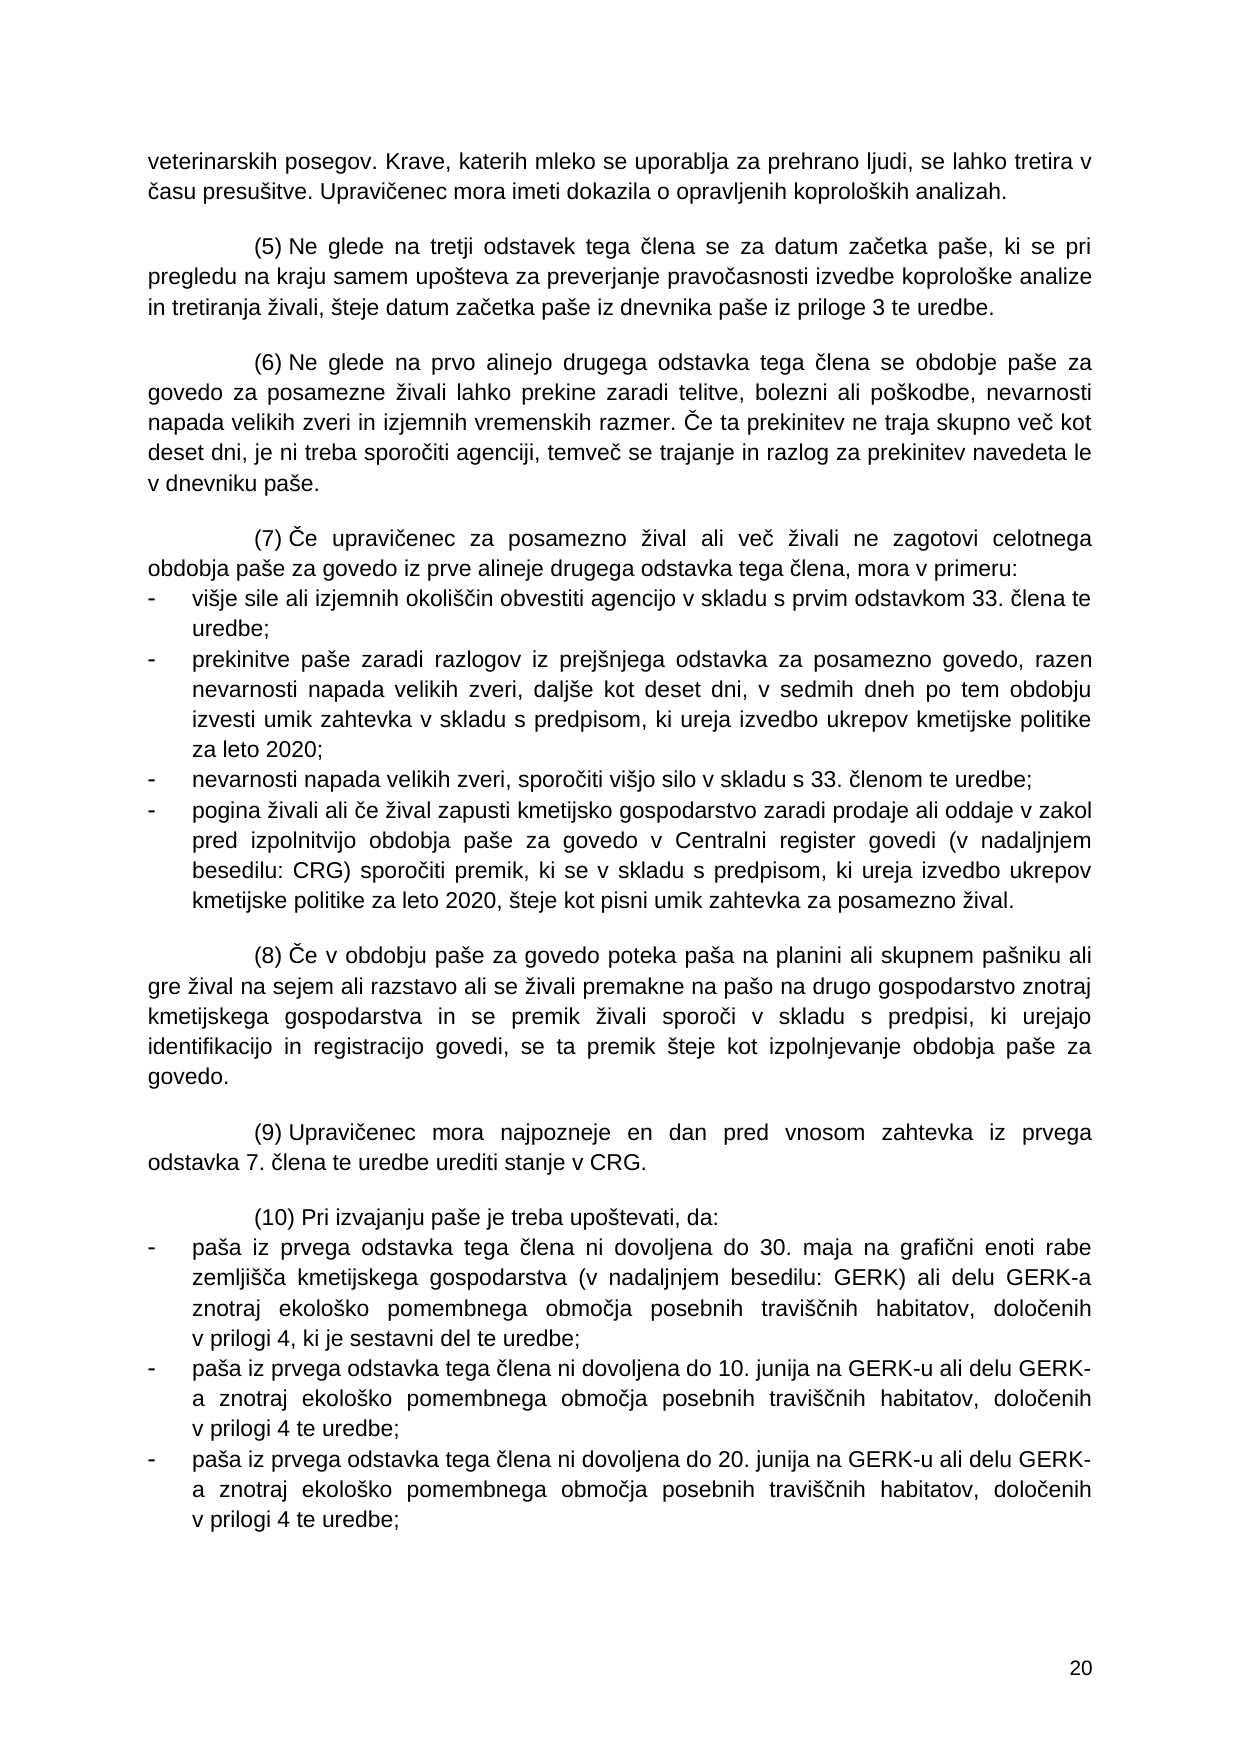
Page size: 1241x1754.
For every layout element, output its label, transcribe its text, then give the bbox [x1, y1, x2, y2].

list višje sile ali izjemnih okoliščin obvestiti agencijo v skladu s prvim odstavkom 33. člena te uredbe; [148, 585, 1093, 642]
list paša iz prvega odstavka tega člena ni dovoljena do 10. junija na GERK-u ali delu GERK-a znotraj ekološko pomembnega območja posebnih traviščnih habitatov, določenih v prilogi 4 te uredbe; [148, 1355, 1093, 1442]
text (6) Ne glede na prvo alinejo drugega odstavka tega člena se obdobje paše za govedo za posamezne živali lahko prekine zaradi telitve, bolezni ali poškodbe, nevarnosti napada velikih zveri in izjemnih vremenskih razmer. Če ta prekinitev ne traja skupno več kot deset dni, je ni treba sporočiti agenciji, temveč se trajanje in razlog za prekinitev navedeta le v dnevniku paše. [148, 349, 1093, 496]
list nevarnosti napada velikih zveri, sporočiti višjo silo v skladu s 33. členom te uredbe; [148, 766, 1093, 793]
text (10) Pri izvajanju paše je treba upoštevati, da: [148, 1204, 1093, 1230]
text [148, 148, 1093, 204]
list paša iz prvega odstavka tega člena ni dovoljena do 20. junija na GERK-u ali delu GERK-a znotraj ekološko pomembnega območja posebnih traviščnih habitatov, določenih v prilogi 4 te uredbe; [148, 1446, 1093, 1532]
text (8) Če v obdobju paše za govedo poteka paša na planini ali skupnem pašniku ali gre žival na sejem ali razstavo ali se živali premakne na pašo na drugo gospodarstvo znotraj kmetijskega gospodarstva in se premik živali sporoči v skladu s predpisi, ki urejajo identifikacijo in registracijo govedi, se ta premik šteje kot izpolnjevanje obdobja paše za govedo. [148, 942, 1093, 1089]
text (5) Ne glede na tretji odstavek tega člena se za datum začetka paše, ki se pri pregledu na kraju samem upošteva za preverjanje pravočasnosti izvedbe koprološke analize in tretiranja živali, šteje datum začetka paše iz dnevnika paše iz priloge 3 te uredbe. [148, 233, 1093, 320]
list prekinitve paše zaradi razlogov iz prejšnjega odstavka za posamezno govedo, razen nevarnosti napada velikih zveri, daljše kot deset dni, v sedmih dneh po tem obdobju izvesti umik zahtevka v skladu s predpisom, ki ureja izvedbo ukrepov kmetijske politike za leto 2020; [148, 646, 1093, 762]
list paša iz prvega odstavka tega člena ni dovoljena do 30. maja na grafični enoti rabe zemljišča kmetijskega gospodarstva (v nadaljnjem besedilu: GERK) ali delu GERK-a znotraj ekološko pomembnega območja posebnih traviščnih habitatov, določenih v prilogi 4, ki je sestavni del te uredbe; [148, 1234, 1093, 1351]
text (9) Upravičenec mora najpozneje en dan pred vnosom zahtevka iz prvega odstavka 7. člena te uredbe urediti stanje v CRG. [148, 1118, 1093, 1175]
text (7) Če upravičenec za posamezno žival ali več živali ne zagotovi celotnega obdobja paše za govedo iz prve alineje drugega odstavka tega člena, mora v primeru: [148, 525, 1093, 581]
list pogina živali ali če žival zapusti kmetijsko gospodarstvo zaradi prodaje ali oddaje v zakol pred izpolnitvijo obdobja paše za govedo v Centralni register govedi (v nadaljnjem besedilu: CRG) sporočiti premik, ki se v skladu s predpisom, ki ureja izvedbo ukrepov kmetijske politike za leto 2020, šteje kot pisni umik zahtevka za posamezno žival. [148, 797, 1093, 913]
